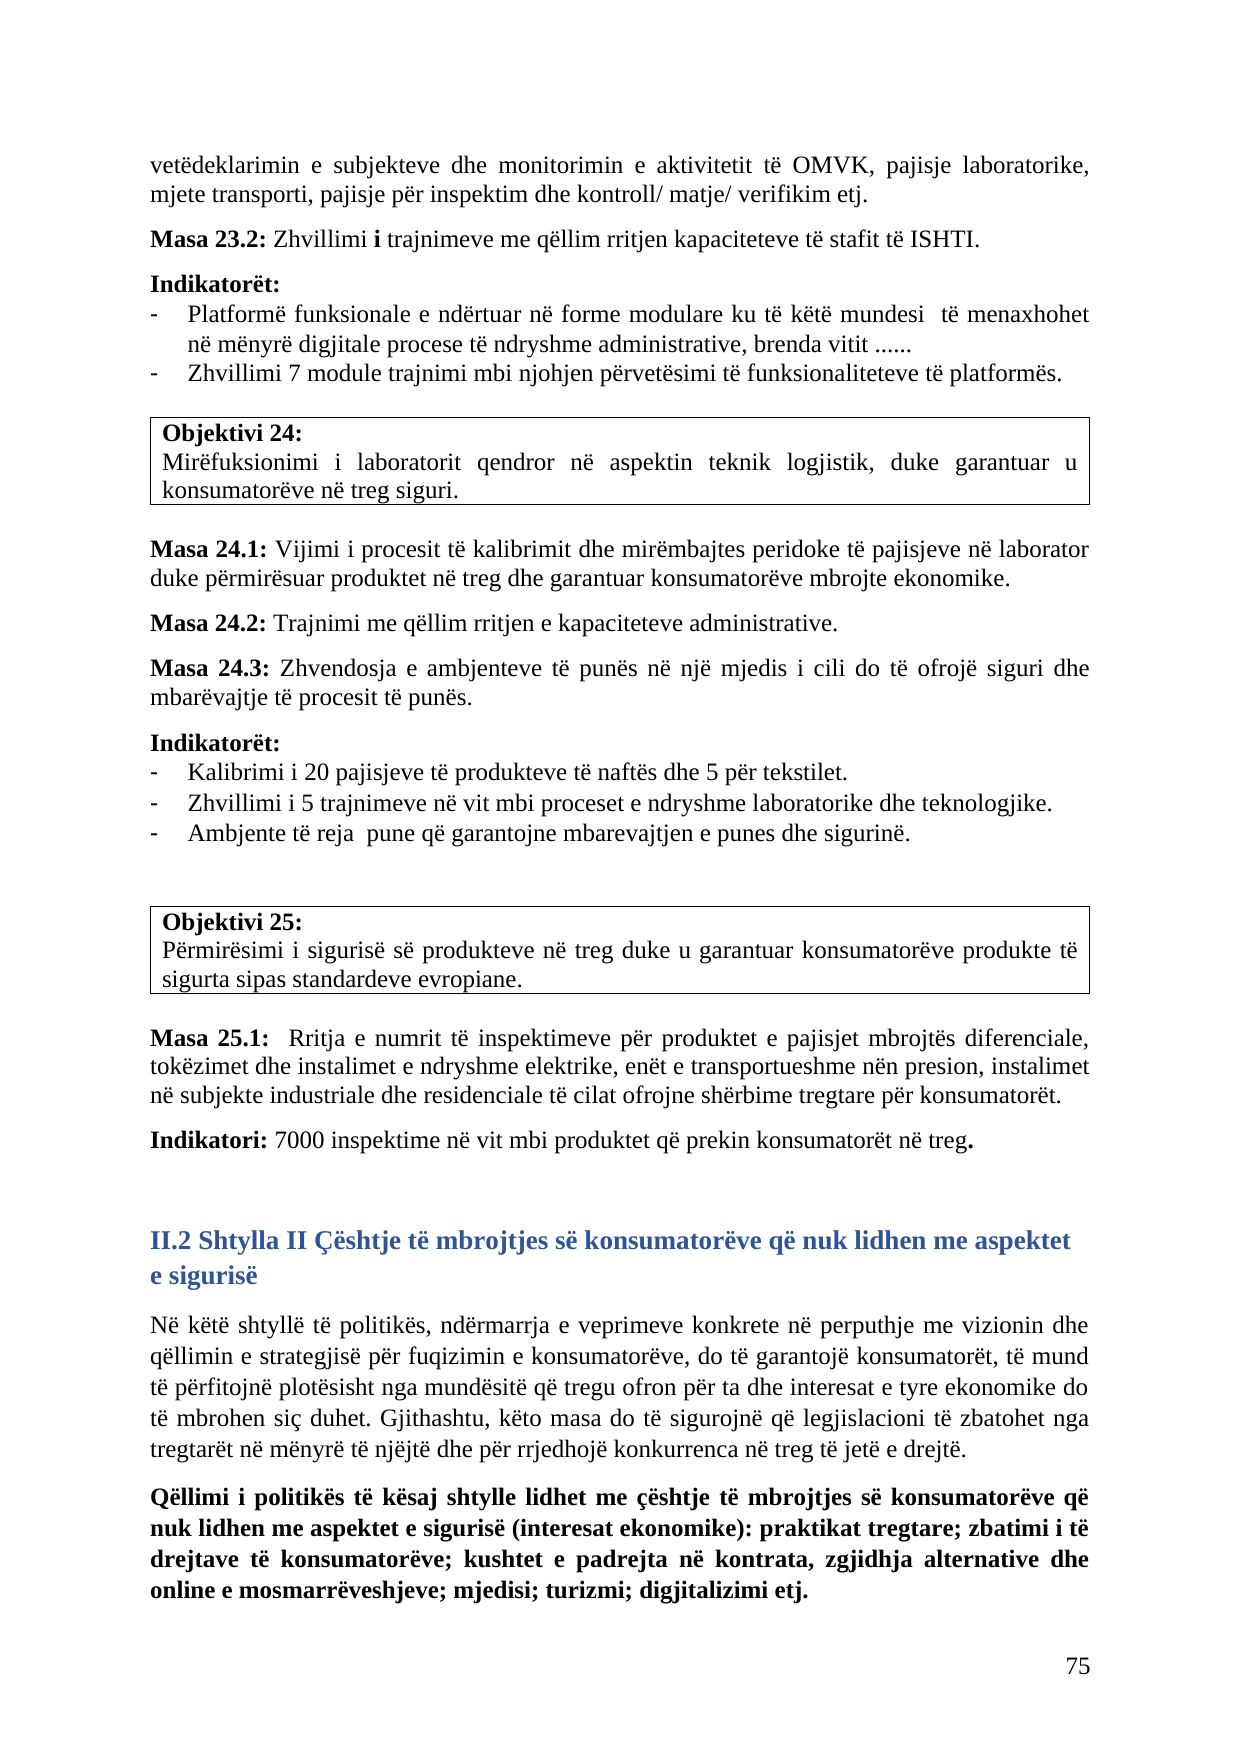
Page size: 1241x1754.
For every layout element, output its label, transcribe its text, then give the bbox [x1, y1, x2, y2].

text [150, 150, 1090, 207]
list Zhvillimi 7 module trajnimi mbi njohjen përvetësimi të funksionaliteteve të platformës. [150, 358, 1090, 388]
text Masa 25.1: Rritja e numrit të inspektimeve për produktet e pajisjet mbrojtës diferenciale, tokëzimet dhe instalimet e ndryshme elektrike, enët e transportueshme nën presion, instalimet në subjekte industriale dhe residenciale të cilat ofrojne shërbime tregtare për konsumatorët. [150, 1023, 1090, 1109]
list Zhvillimi i 5 trajnimeve në vit mbi proceset e ndryshme laboratorike dhe teknologjike. [150, 787, 1090, 817]
list Kalibrimi i 20 pajisjeve të produkteve të naftës dhe 5 për tekstilet. [150, 756, 1090, 787]
table_header Objektivi 25: Përmirësimi i sigurisë së produkteve në treg duke u garantuar konsumatorëve produkte të sigurta sipas standardeve evropiane. [151, 907, 1089, 993]
text Indikatorët: [150, 269, 1090, 298]
text II.2 Shtylla II Çështje të mbrojtjes së konsumatorëve që nuk lidhen me aspektet e sigurisë [150, 1224, 1090, 1291]
text Qëllimi i politikës të kësaj shtylle lidhet me çështje të mbrojtjes së konsumatorëve që nuk lidhen me aspektet e sigurisë (interesat ekonomike): praktikat tregtare; zbatimi i të drejtave të konsumatorëve; kushtet e padrejta në kontrata, zgjidhja alternative dhe online e mosmarrëveshjeve; mjedisi; turizmi; digjitalizimi etj. [150, 1482, 1090, 1604]
list Platformë funksionale e ndërtuar në forme modulare ku të këtë mundesi të menaxhohet në mënyrë digjitale procese të ndryshme administrative, brenda vitit ...... [150, 298, 1090, 358]
list Ambjente të reja pune që garantojne mbarevajtjen e punes dhe sigurinë. [150, 817, 1090, 848]
text Masa 24.2: Trajnimi me qëllim rritjen e kapaciteteve administrative. [150, 608, 1090, 637]
text Në këtë shtyllë të politikës, ndërmarrja e veprimeve konkrete në perputhje me vizionin dhe qëllimin e strategjisë për fuqizimin e konsumatorëve, do të garantojë konsumatorët, të mund të përfitojnë plotësisht nga mundësitë që tregu ofron për ta dhe interesat e tyre ekonomike do të mbrohen siç duhet. Gjithashtu, këto masa do të sigurojnë që legjislacioni të zbatohet nga tregtarët në mënyrë të njëjtë dhe për rrjedhojë konkurrenca në treg të jetë e drejtë. [150, 1310, 1090, 1463]
text Indikatorët: [150, 728, 1090, 756]
text Masa 24.3: Zhvendosja e ambjenteve të punës në një mjedis i cili do të ofrojë siguri dhe mbarëvajtje të procesit të punës. [150, 653, 1090, 711]
text Masa 24.1: Vijimi i procesit të kalibrimit dhe mirëmbajtes peridoke të pajisjeve në laborator duke përmirësuar produktet në treg dhe garantuar konsumatorëve mbrojte ekonomike. [150, 534, 1090, 591]
text Masa 23.2: Zhvillimi i trajnimeve me qëllim rritjen kapaciteteve të stafit të ISHTI. [150, 224, 1090, 253]
text Indikatori: 7000 inspektime në vit mbi produktet që prekin konsumatorët në treg. [150, 1126, 1090, 1154]
table_header Objektivi 24: Mirëfuksionimi i laboratorit qendror në aspektin teknik logjistik, duke garantuar u konsumatorëve në treg siguri. [151, 418, 1089, 504]
